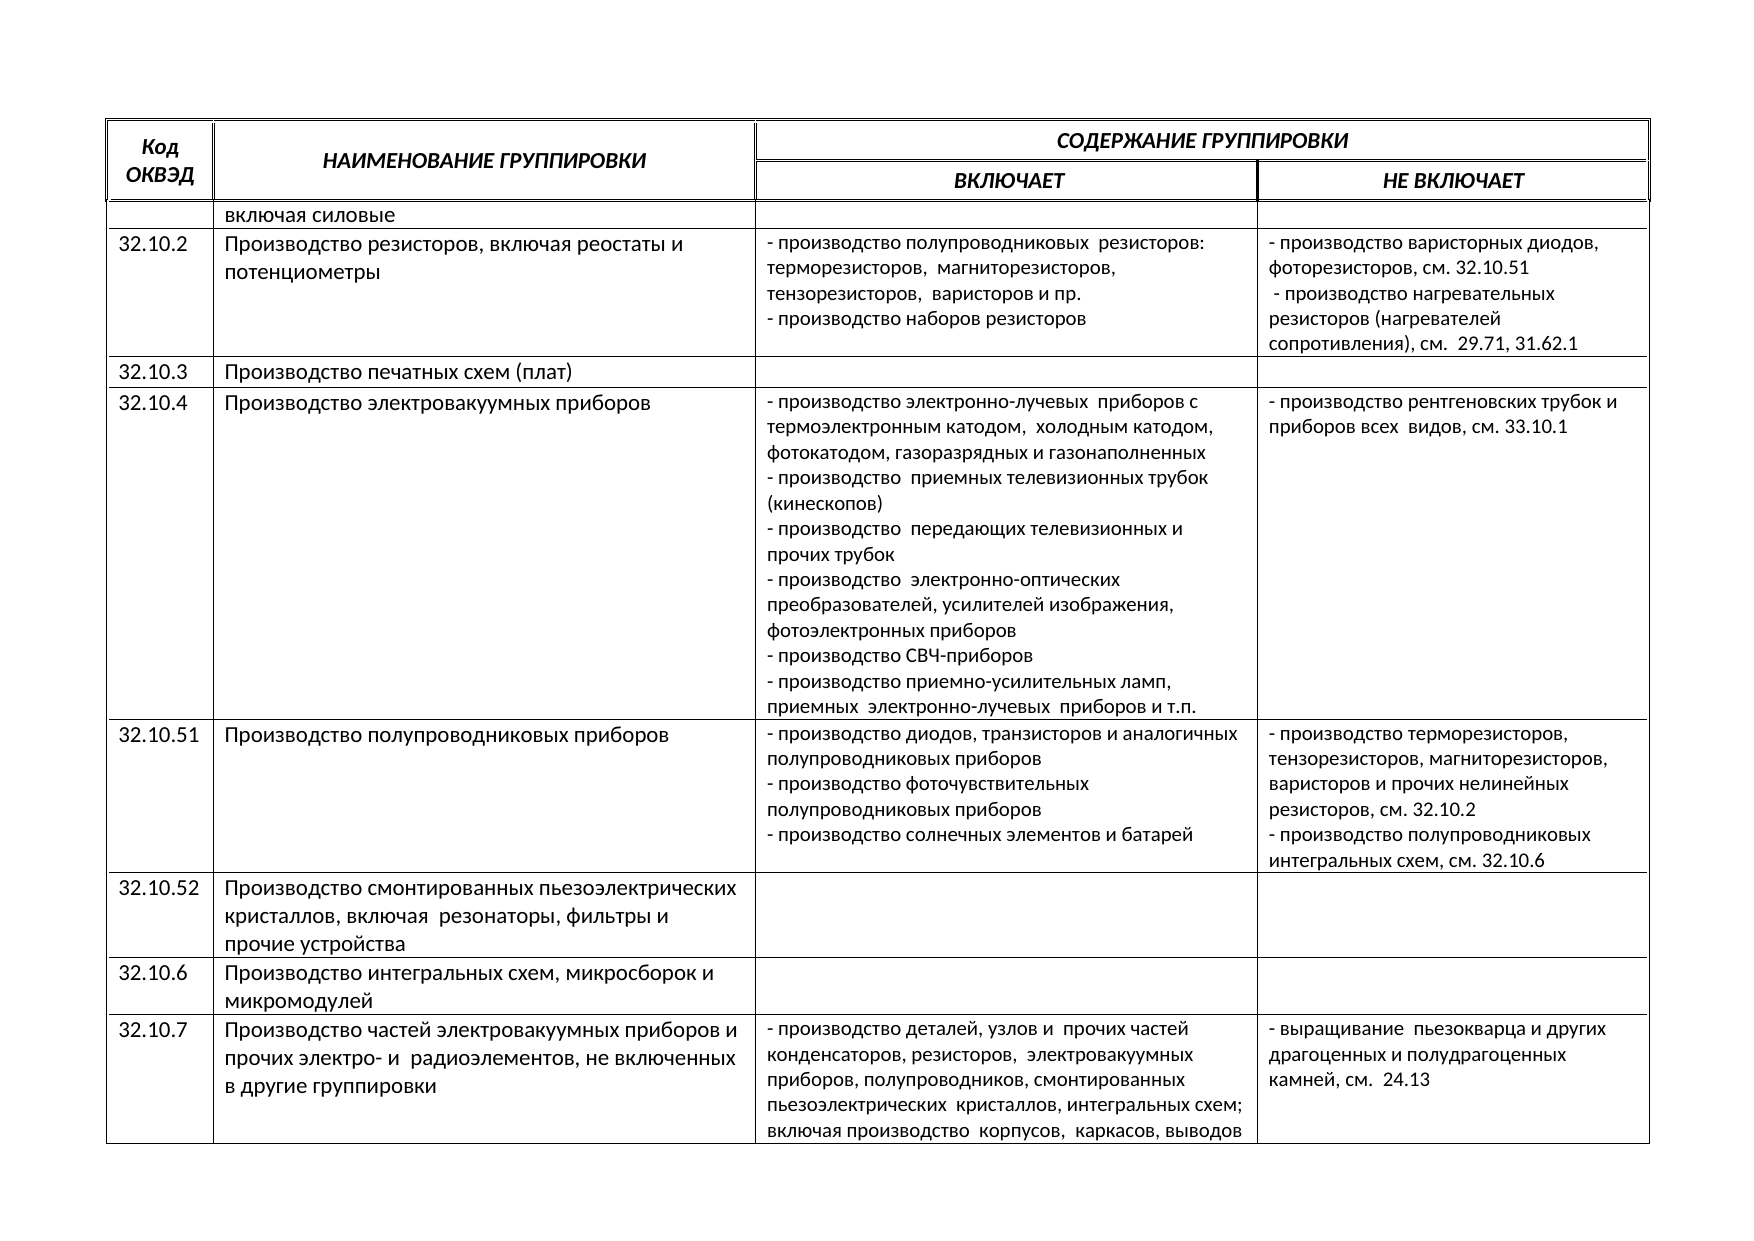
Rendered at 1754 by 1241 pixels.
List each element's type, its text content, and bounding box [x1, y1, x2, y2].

table_cell [756, 873, 1257, 957]
table_cell - производство терморезисторов, тензорезисторов, магниторезисторов, варисторов и прочих нелинейных резисторов, см. 32.10.2 - производство полупроводниковых интегральных схем, см. 32.10.6 [1258, 719, 1649, 872]
table_cell 32.10.7 [107, 1014, 213, 1142]
table_header Код ОКВЭД [108, 121, 213, 199]
table_header СОДЕРЖАНИЕ ГРУППИРОВКИ [756, 121, 1648, 158]
table_cell 32.10.3 [107, 356, 213, 387]
table_cell 32.10.1 [107, 199, 213, 228]
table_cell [1258, 1014, 1649, 1142]
table_cell НЕ ВКЛЮЧАЕТ [1259, 159, 1648, 199]
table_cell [756, 1015, 1257, 1142]
table_cell Производство интегральных схем, микросборок и микромодулей [214, 958, 755, 1014]
table_cell [756, 357, 1257, 387]
table_cell Производство резисторов, включая реостаты и потенциометры [214, 229, 755, 356]
table_cell [756, 202, 1257, 228]
table_cell - производство электронно-лучевых приборов с термоэлектронным катодом, холодным катодом, фотокатодом, газоразрядных и газонаполненных - производство приемных телевизионных трубок (кинескопов) - производство передающих телевизионных и прочих трубок - производство электронно-оптических преобразователей, усилителей изображения, фотоэлектронных приборов - производство СВЧ-приборов - производство приемно-усилительных ламп, приемных электронно-лучевых приборов и т.п. [756, 388, 1257, 719]
table_cell Производство полупроводниковых приборов [214, 720, 755, 872]
table_cell 32.10.6 [107, 957, 213, 1014]
table_cell - производство варисторных диодов, фоторезисторов, см. 32.10.51 - производство нагревательных резисторов (нагревателей сопротивления), см. 29.71, 31.62.1 [1258, 228, 1649, 356]
table_header НАИМЕНОВАНИЕ ГРУППИРОВКИ [213, 119, 756, 199]
table_cell - производство диодов, транзисторов и аналогичных полупроводниковых приборов - производство фоточувствительных полупроводниковых приборов - производство солнечных элементов и батарей [756, 720, 1257, 872]
table_cell Производство электровакуумных приборов [214, 388, 755, 719]
table_cell - производство рентгеновских трубок и приборов всех видов, см. 33.10.1 [1258, 387, 1649, 719]
table_cell - производство полупроводниковых резисторов: терморезисторов, магниторезисторов, тензорезисторов, варисторов и пр. - производство наборов резисторов [756, 229, 1257, 356]
table_cell 32.10.2 [107, 228, 213, 356]
table_cell 32.10.4 [107, 387, 213, 719]
table_cell [756, 958, 1257, 1014]
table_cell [214, 202, 755, 228]
table_cell 32.10.52 [107, 872, 213, 957]
table_cell 32.10.51 [107, 719, 213, 872]
table_cell [1258, 872, 1649, 957]
table_cell [1258, 356, 1649, 387]
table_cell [214, 1015, 755, 1142]
table_cell [1258, 957, 1649, 1014]
table_cell Производство печатных схем (плат) [214, 357, 755, 387]
table_cell Производство смонтированных пьезоэлектрических кристаллов, включая резонаторы, фильтры и прочие устройства [214, 873, 755, 957]
table_cell [1258, 199, 1649, 228]
table_cell ВКЛЮЧАЕТ [757, 162, 1256, 199]
